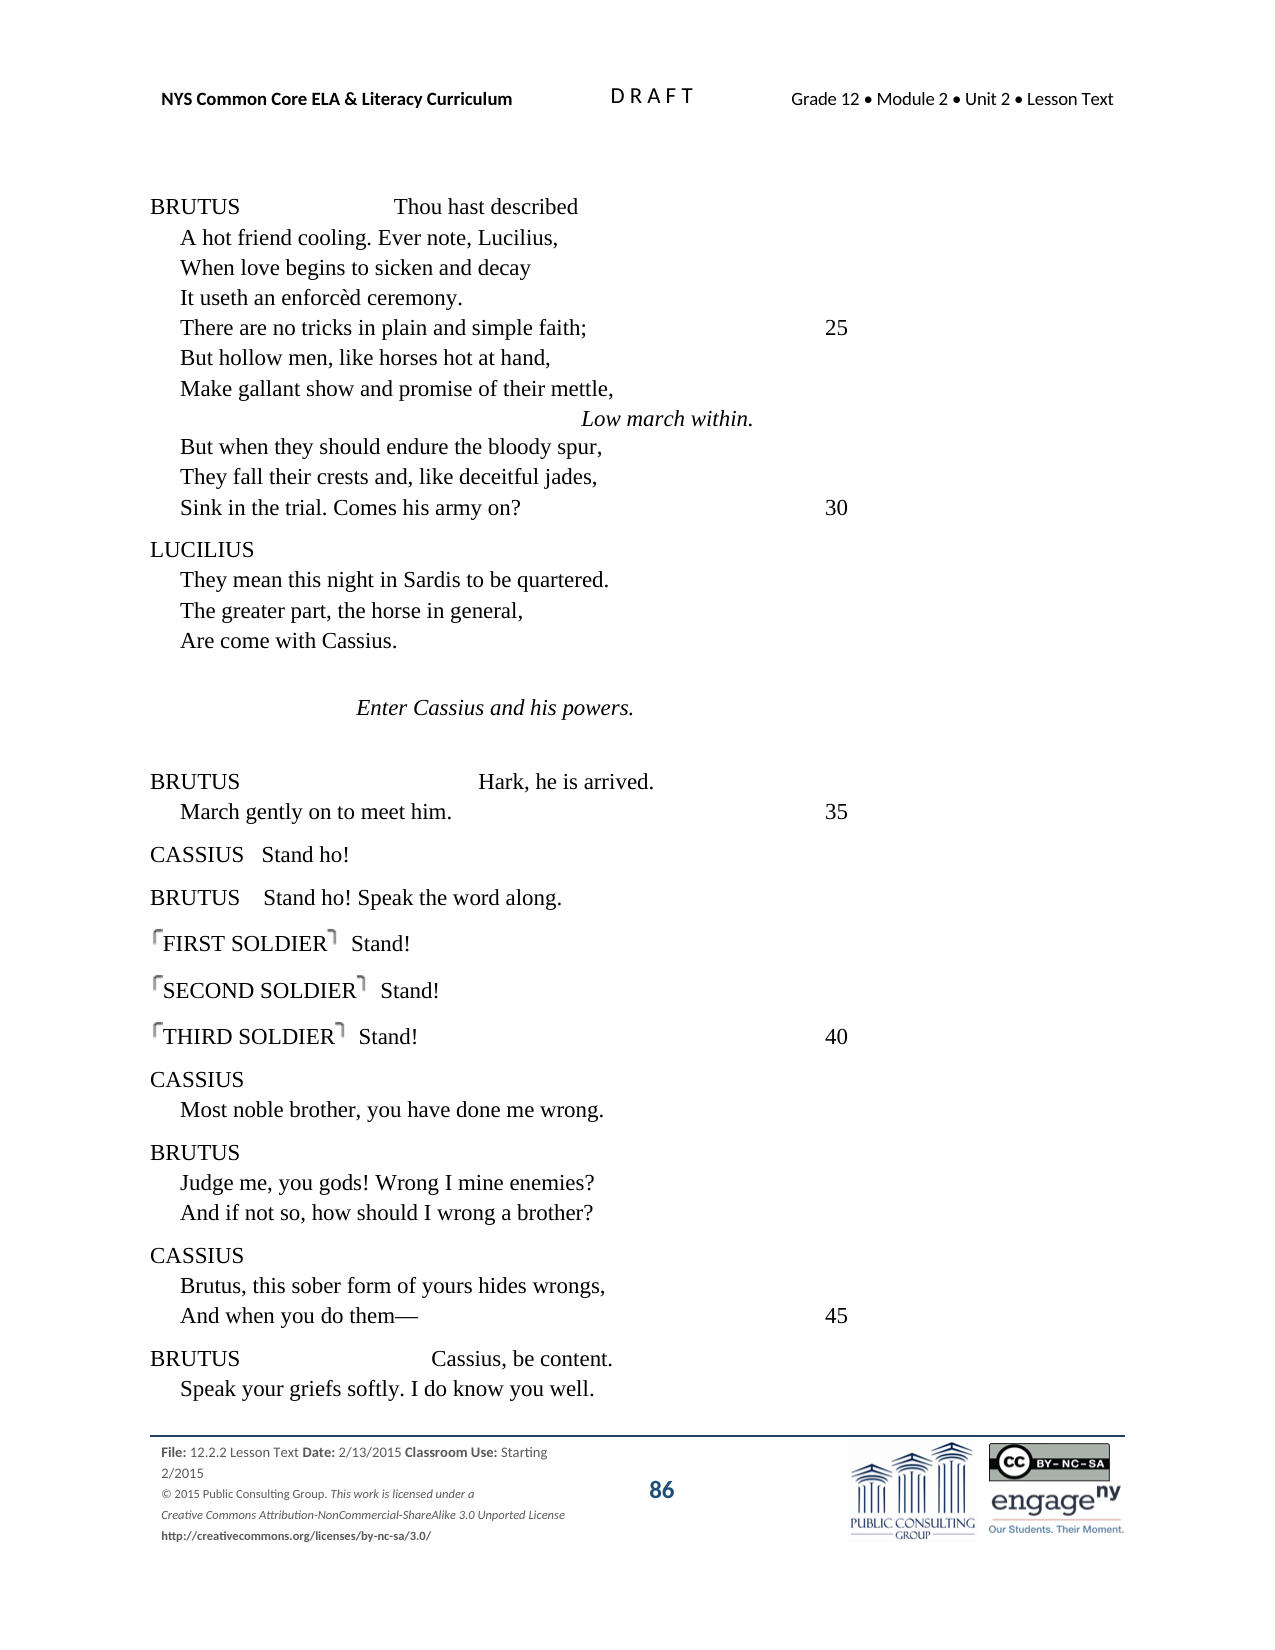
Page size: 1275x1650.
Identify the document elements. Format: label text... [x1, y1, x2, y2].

text They mean this night in Sardis to be quartered. The greater part, the horse in general, Are come with Cassius. [180, 567, 1125, 653]
picture [846, 1438, 1125, 1543]
text BRUTUS Stand ho! Speak the word along. [150, 884, 1125, 910]
text CASSIUS [150, 1066, 1125, 1092]
text Brutus, this sober form of yours hides wrongs, And when you do them— 45 [180, 1272, 1125, 1329]
text LUCILIUS [150, 536, 1125, 563]
picture [356, 972, 369, 999]
text Enter Cassius and his powers. [150, 694, 1125, 749]
text BRUTUS Thou hast described [150, 193, 1125, 220]
text A hot friend cooling. Ever note, Lucilius, When love begins to sicken and decay It useth an enforcèd ceremony. There are no tricks in plain and simple faith; 25 But hollow men, like horses hot at hand, Make gallant show and promise of their mettle, [180, 223, 1125, 401]
text Most noble brother, you have done me wrong. [180, 1096, 1125, 1123]
picture [150, 1019, 163, 1045]
text BRUTUS [150, 1139, 1125, 1165]
text BRUTUS Cassius, be content. [150, 1345, 1125, 1372]
text FIRST SOLDIER Stand! [150, 926, 1125, 957]
text March gently on to meet him. 35 [180, 798, 1125, 824]
text CASSIUS Stand ho! [150, 841, 1125, 867]
text BRUTUS Hark, he is arrived. [150, 768, 1125, 794]
text CASSIUS [150, 1242, 1125, 1268]
text THIRD SOLDIER Stand! 40 [150, 1019, 1125, 1050]
text Low march within. [150, 405, 1125, 431]
text SECOND SOLDIER Stand! [150, 973, 1125, 1003]
picture [327, 926, 340, 952]
picture [150, 972, 163, 998]
text But when they should endure the bloody spur, They fall their crests and, like deceitful jades, Sink in the trial. Comes his army on? 30 [180, 433, 1125, 520]
picture [150, 926, 163, 952]
text Judge me, you gods! Wrong I mine enemies? And if not so, how should I wrong a brother? [180, 1169, 1125, 1226]
picture [335, 1019, 348, 1045]
text Speak your griefs softly. I do know you well. [180, 1375, 1125, 1402]
